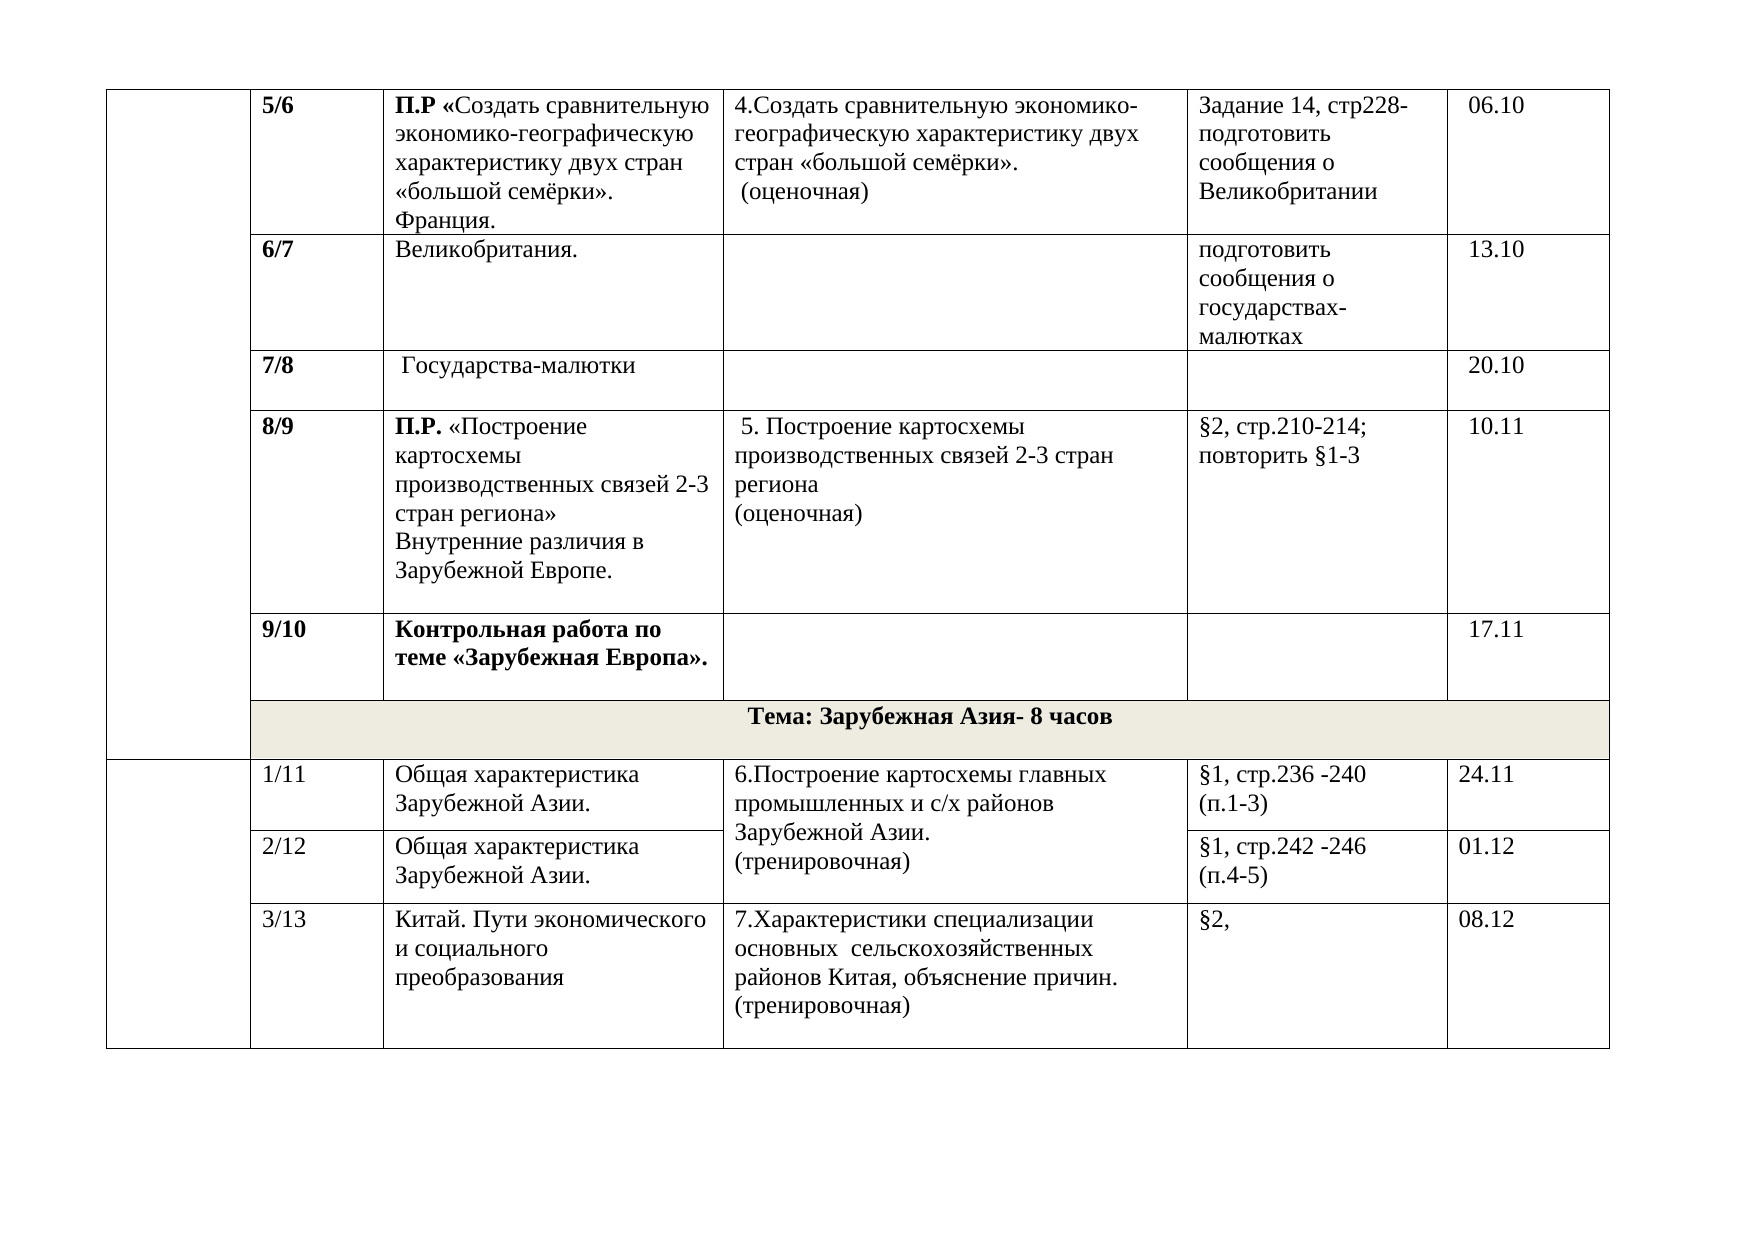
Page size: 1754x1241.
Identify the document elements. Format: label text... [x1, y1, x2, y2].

table_cell 10.11 [1448, 411, 1609, 613]
table_cell 7.Характеристики специализации основных сельскохозяйственных районов Китая, объяснение причин. (тренировочная) [724, 904, 1187, 1048]
table_cell §1, стр.242 -246 (п.4-5) [1188, 831, 1447, 903]
table_cell Контрольная работа по теме «Зарубежная Европа». [384, 614, 723, 700]
table_cell 3/13 [251, 904, 383, 1048]
table_cell 9/10 [251, 614, 383, 700]
table_cell 20.10 [1448, 351, 1609, 410]
table_cell [107, 760, 250, 1048]
table_cell §2, стр.210-214; повторить §1-3 [1188, 411, 1447, 613]
table_cell [1188, 614, 1447, 700]
table_cell §1, стр.236 -240 (п.1-3) [1188, 760, 1447, 830]
table_cell 6/7 [251, 235, 383, 349]
table_cell 4.Создать сравнительную экономико-географическую характеристику двух стран «большой семёрки». (оценочная) [724, 90, 1187, 233]
table_cell 01.12 [1448, 831, 1609, 903]
table_cell 2/12 [251, 831, 383, 903]
table_cell 06.10 [1448, 90, 1609, 233]
table_cell Китай. Пути экономического и социального преобразования [384, 904, 723, 1048]
table_cell Общая характеристика Зарубежной Азии. [384, 831, 723, 903]
table_cell Общая характеристика Зарубежной Азии. [384, 760, 723, 830]
table_cell 1/11 [251, 760, 383, 830]
table_cell 13.10 [1448, 235, 1609, 349]
table_cell Государства-малютки [384, 351, 723, 410]
table_cell 8/9 [251, 411, 383, 613]
table_cell 6.Построение картосхемы главных промышленных и с/х районов Зарубежной Азии. (тренировочная) [724, 760, 1187, 903]
table_cell П.Р. «Построение картосхемы производственных связей 2-3 стран региона» Внутренние различия в Зарубежной Европе. [384, 411, 723, 613]
table_cell П.Р «Создать сравнительную экономико-географическую характеристику двух стран «большой семёрки». Франция. [384, 90, 723, 233]
table_cell 17.11 [1448, 614, 1609, 700]
table_cell [724, 614, 1187, 700]
table_cell 7/8 [251, 351, 383, 410]
table_cell 5/6 [251, 90, 383, 233]
table_cell Задание 14, стр228-подготовить сообщения о Великобритании [1188, 90, 1447, 233]
table_cell подготовить сообщения о государствах-малютках [1188, 235, 1447, 349]
table_cell [724, 235, 1187, 349]
table_cell 24.11 [1448, 760, 1609, 830]
table_cell [724, 351, 1187, 410]
table_cell §2, [1188, 904, 1447, 1048]
table_cell 08.12 [1448, 904, 1609, 1048]
table_cell [1188, 351, 1447, 410]
table_cell Великобритания. [384, 235, 723, 349]
table_cell Тема: Зарубежная Азия- 8 часов [251, 701, 1609, 758]
table_cell 5. Построение картосхемы производственных связей 2-3 стран региона (оценочная) [724, 411, 1187, 613]
